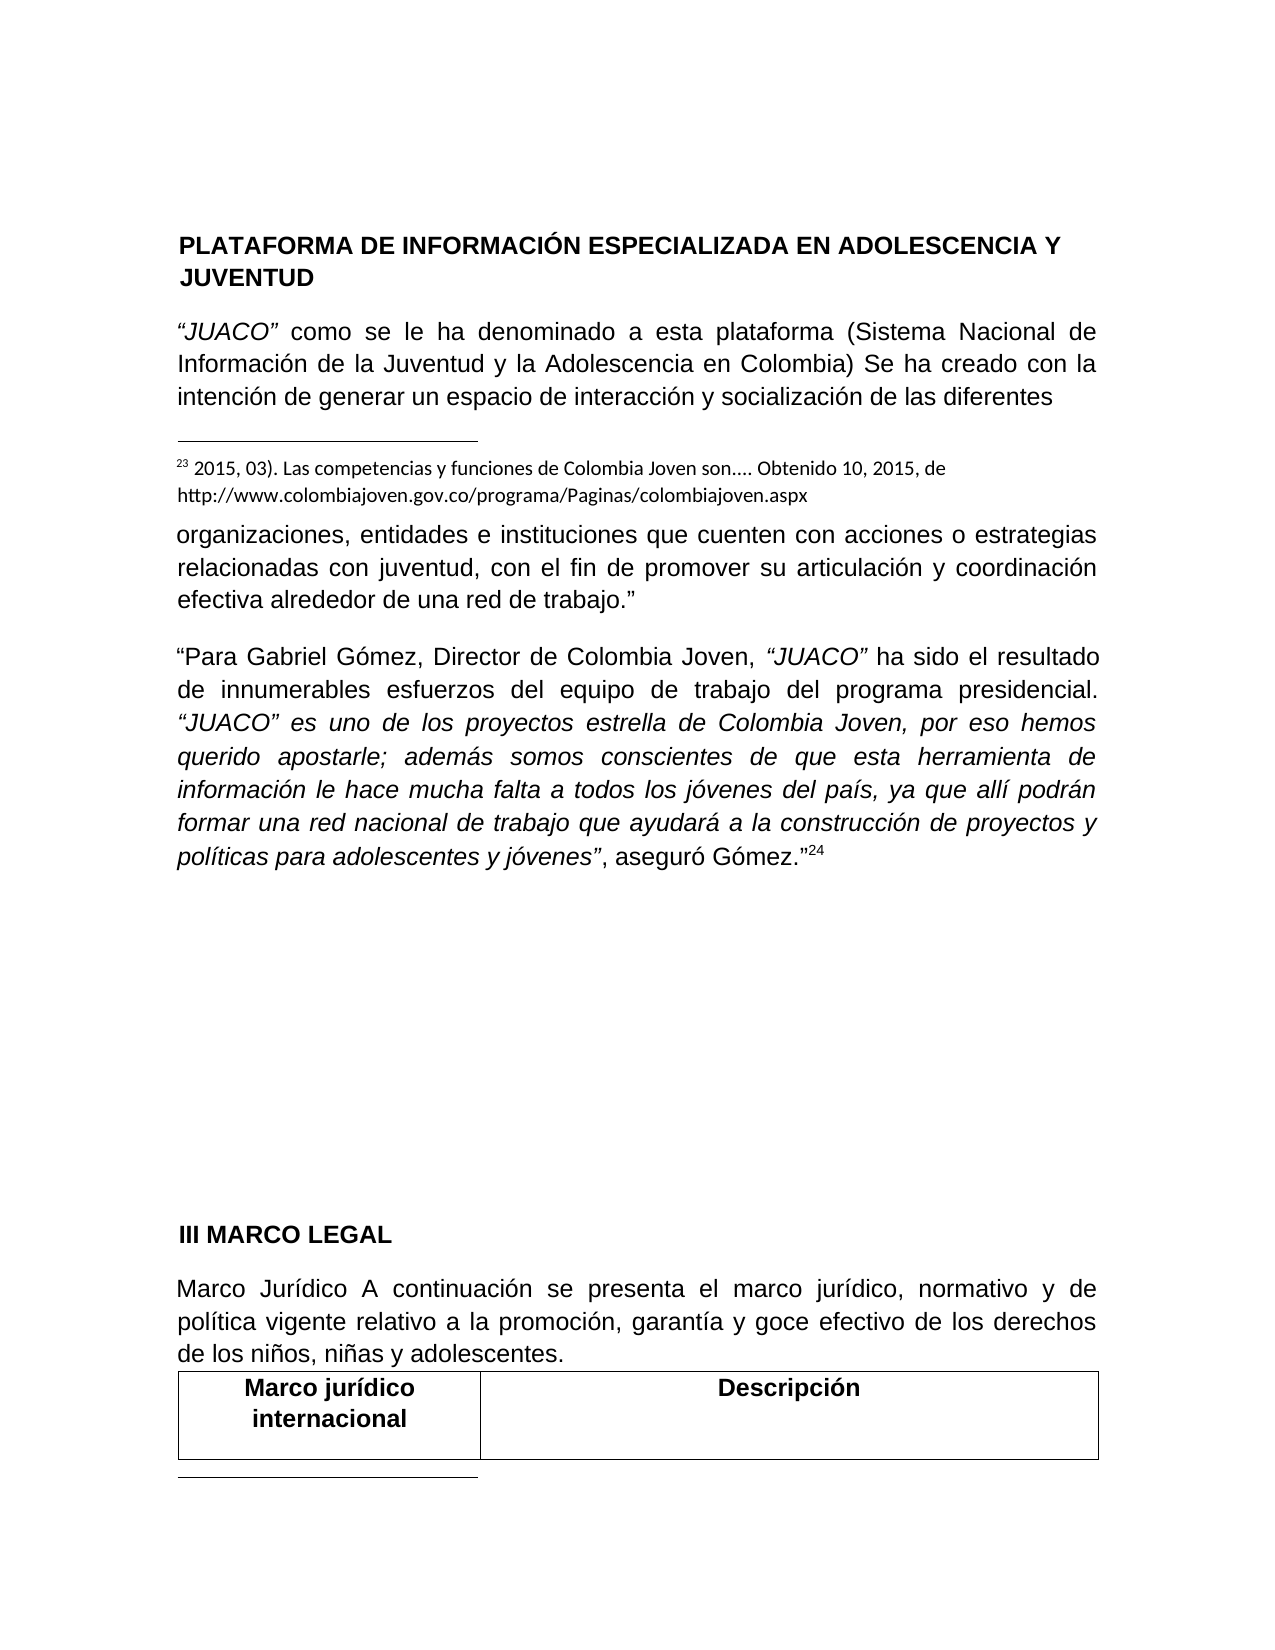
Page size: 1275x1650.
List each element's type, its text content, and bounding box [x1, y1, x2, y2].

text “JUACO” como se le ha denominado a esta plataforma (Sistema Nacional de Información de la Juventud y la Adolescencia en Colombia) Se ha creado con la intención de generar un espacio de interacción y socialización de las diferentes [176, 317, 1098, 410]
subtitle III MARCO LEGAL [178, 1220, 1099, 1249]
table_header Marco jurídico internacional [179, 1372, 480, 1459]
table_header Descripción [481, 1372, 1098, 1459]
text organizaciones, entidades e instituciones que cuenten con acciones o estrategias relacionadas con juventud, con el fin de promover su articulación y coordinación efectiva alrededor de una red de trabajo.” [176, 520, 1098, 613]
text 23 2015, 03). Las competencias y funciones de Colombia Joven son.... Obtenido 10, 2015, de http://www.colombiajoven.gov.co/programa/Paginas/colombiajoven.aspx [176, 455, 1099, 507]
text “Para Gabriel Gómez, Director de Colombia Joven, “JUACO” ha sido el resultado de innumerables esfuerzos del equipo de trabajo del programa presidencial. “JUACO” es uno de los proyectos estrella de Colombia Joven, por eso hemos querido apostarle; además somos conscientes de que esta herramienta de información le hace mucha falta a todos los jóvenes del país, ya que allí podrán formar una red nacional de trabajo que ayudará a la construcción de proyectos y políticas para adolescentes y jóvenes”, aseguró Gómez.”24 [176, 642, 1100, 870]
subtitle PLATAFORMA DE INFORMACIÓN ESPECIALIZADA EN ADOLESCENCIA Y JUVENTUD [178, 231, 1099, 292]
text Marco Jurídico A continuación se presenta el marco jurídico, normativo y de política vigente relativo a la promoción, garantía y goce efectivo de los derechos de los niños, niñas y adolescentes. [176, 1274, 1098, 1368]
